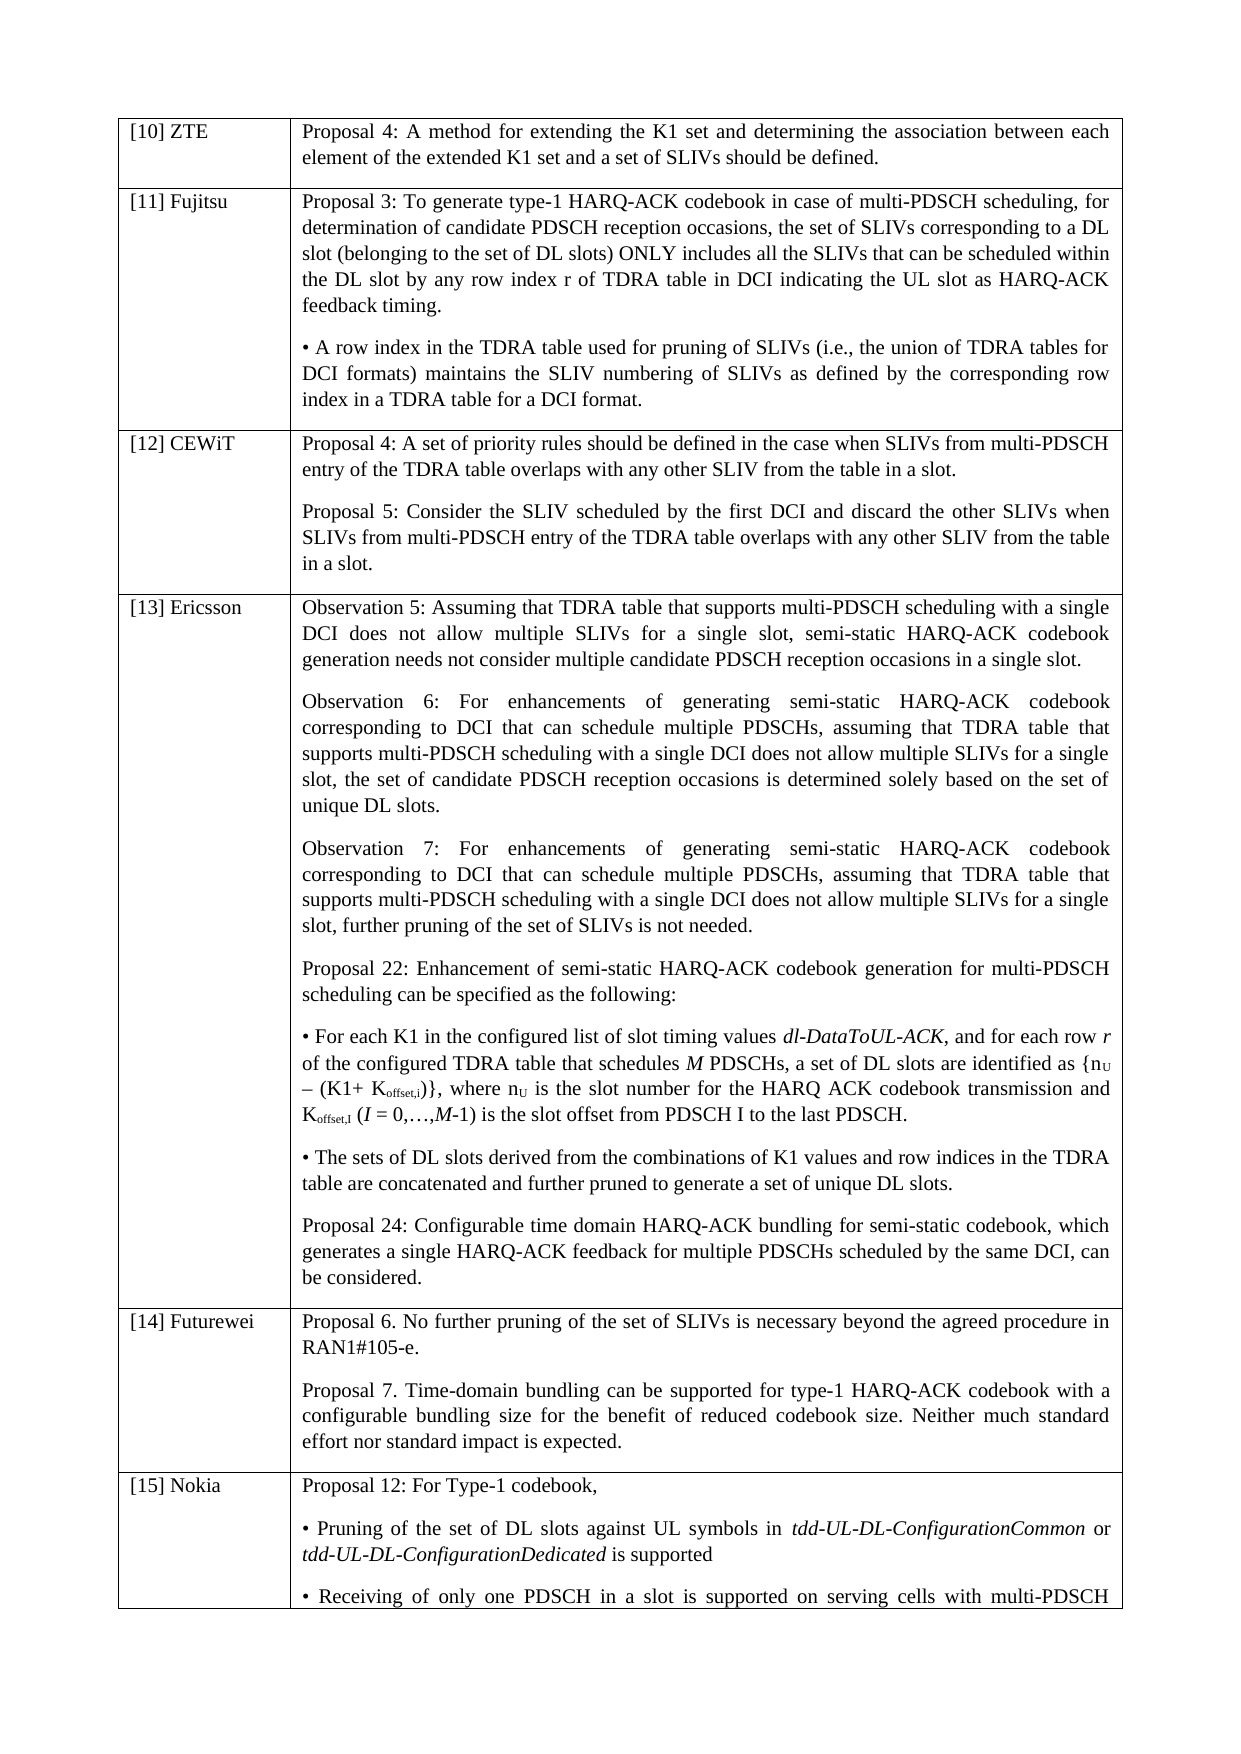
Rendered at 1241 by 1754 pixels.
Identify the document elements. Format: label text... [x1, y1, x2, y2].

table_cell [291, 1473, 1122, 1608]
table_cell [13] Ericsson [119, 595, 290, 1308]
table_cell [10] ZTE [119, 119, 290, 188]
table_cell Proposal 3: To generate type-1 HARQ-ACK codebook in case of multi-PDSCH scheduling, for determination of candidate PDSCH reception occasions, the set of SLIVs corresponding to a DL slot (belonging to the set of DL slots) ONLY includes all the SLIVs that can be scheduled within the DL slot by any row index r of TDRA table in DCI indicating the UL slot as HARQ-ACK feedback timing. • A row index in the TDRA table used for pruning of SLIVs (i.e., the union of TDRA tables for DCI formats) maintains the SLIV numbering of SLIVs as defined by the corresponding row index in a TDRA table for a DCI format. [291, 189, 1122, 429]
table_cell Proposal 4: A set of priority rules should be defined in the case when SLIVs from multi-PDSCH entry of the TDRA table overlaps with any other SLIV from the table in a slot. Proposal 5: Consider the SLIV scheduled by the first DCI and discard the other SLIVs when SLIVs from multi-PDSCH entry of the TDRA table overlaps with any other SLIV from the table in a slot. [291, 431, 1122, 594]
table_cell Proposal 4: A method for extending the K1 set and determining the association between each element of the extended K1 set and a set of SLIVs should be defined. [291, 119, 1122, 188]
table_cell [15] Nokia [119, 1473, 290, 1608]
table_cell [12] CEWiT [119, 431, 290, 594]
table_cell [14] Futurewei [119, 1309, 290, 1472]
table_cell Observation 5: Assuming that TDRA table that supports multi-PDSCH scheduling with a single DCI does not allow multiple SLIVs for a single slot, semi-static HARQ-ACK codebook generation needs not consider multiple candidate PDSCH reception occasions in a single slot. Observation 6: For enhancements of generating semi-static HARQ-ACK codebook corresponding to DCI that can schedule multiple PDSCHs, assuming that TDRA table that supports multi-PDSCH scheduling with a single DCI does not allow multiple SLIVs for a single slot, the set of candidate PDSCH reception occasions is determined solely based on the set of unique DL slots. Observation 7: For enhancements of generating semi-static HARQ-ACK codebook corresponding to DCI that can schedule multiple PDSCHs, assuming that TDRA table that supports multi-PDSCH scheduling with a single DCI does not allow multiple SLIVs for a single slot, further pruning of the set of SLIVs is not needed. Proposal 22: Enhancement of semi-static HARQ-ACK codebook generation for multi-PDSCH scheduling can be specified as the following: • For each K1 in the configured list of slot timing values dl-DataToUL-ACK, and for each row r of the configured TDRA table that schedules M PDSCHs, a set of DL slots are identified as {nU – (K1+ Koffset,i)}, where nU is the slot number for the HARQ ACK codebook transmission and Koffset,I (I = 0,…,M-1) is the slot offset from PDSCH I to the last PDSCH. • The sets of DL slots derived from the combinations of K1 values and row indices in the TDRA table are concatenated and further pruned to generate a set of unique DL slots. Proposal 24: Configurable time domain HARQ-ACK bundling for semi-static codebook, which generates a single HARQ-ACK feedback for multiple PDSCHs scheduled by the same DCI, can be considered. [291, 595, 1122, 1308]
table_cell Proposal 6. No further pruning of the set of SLIVs is necessary beyond the agreed procedure in RAN1#105-e. Proposal 7. Time-domain bundling can be supported for type-1 HARQ-ACK codebook with a configurable bundling size for the benefit of reduced codebook size. Neither much standard effort nor standard impact is expected. [291, 1309, 1122, 1472]
table_cell [11] Fujitsu [119, 189, 290, 429]
